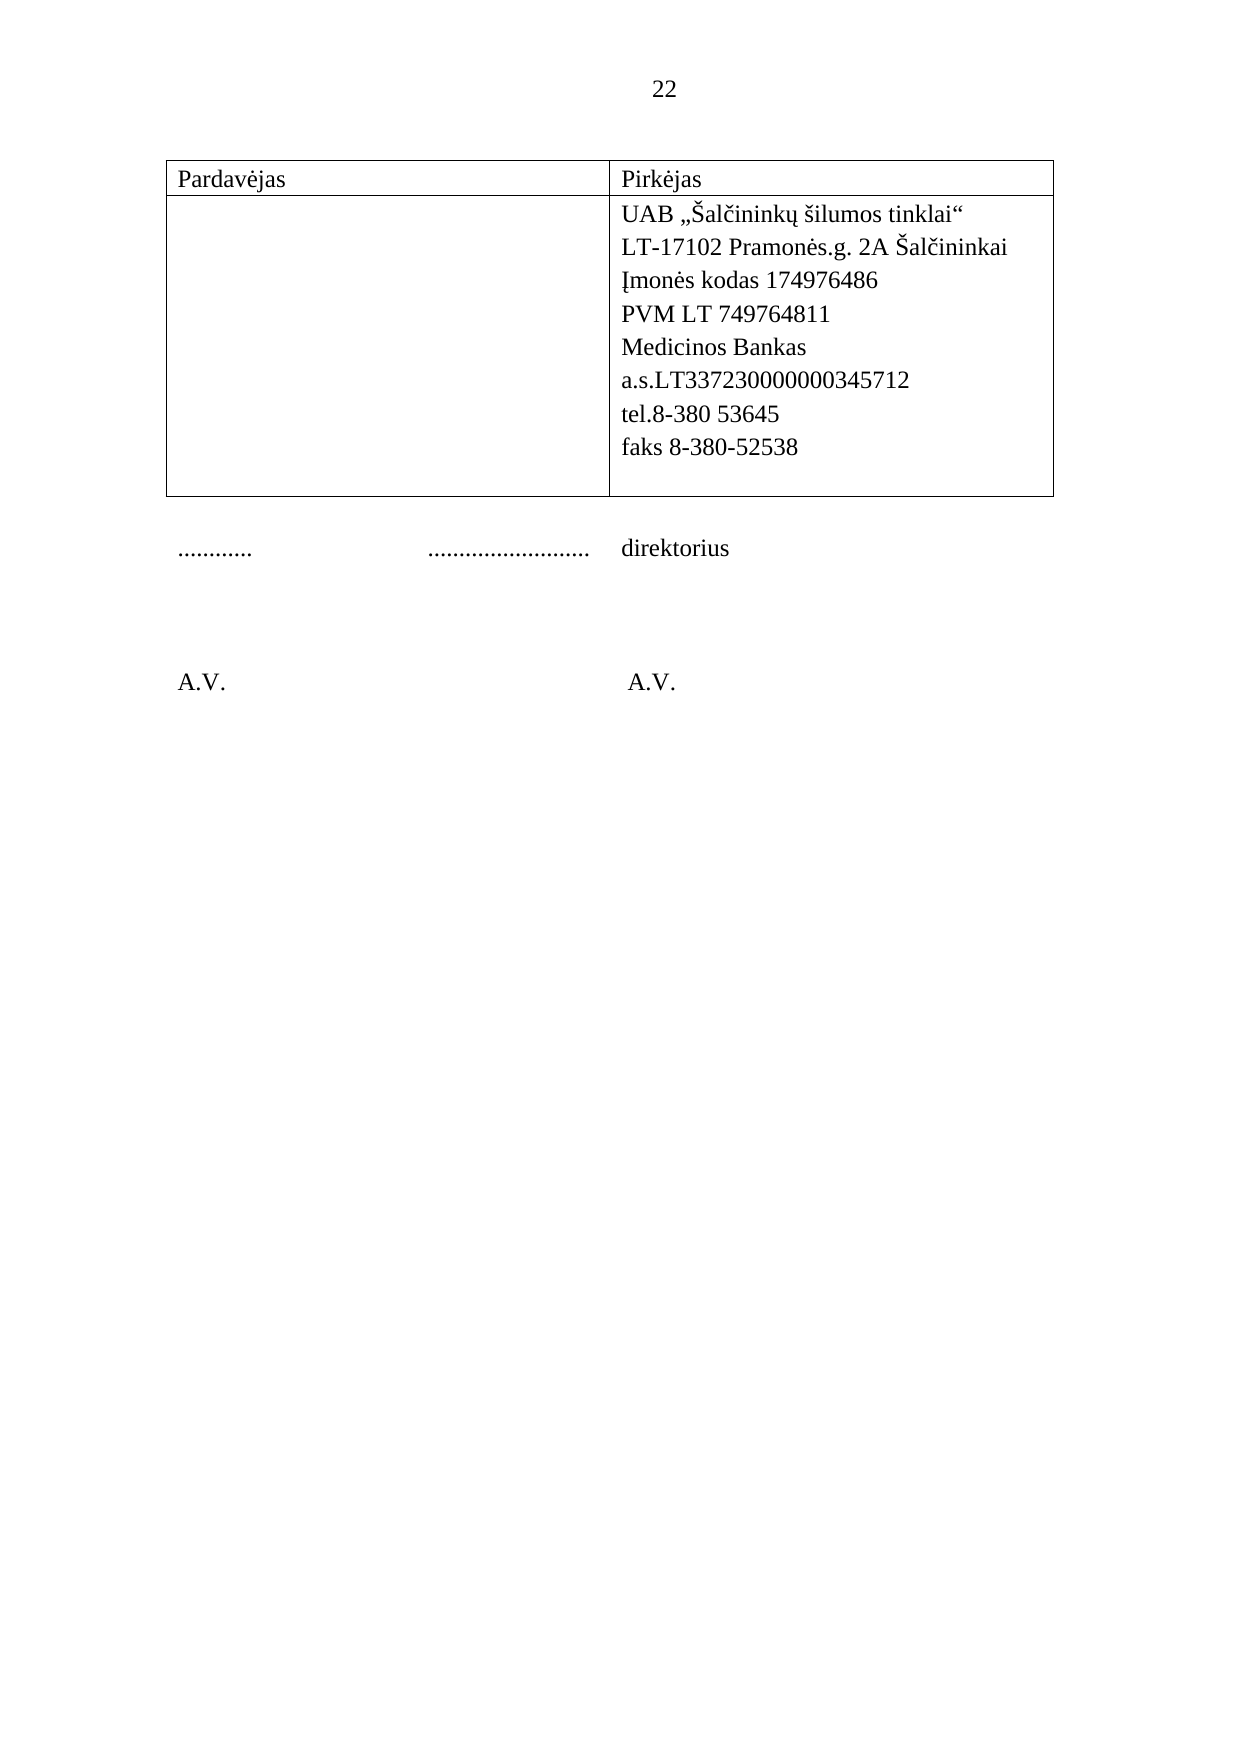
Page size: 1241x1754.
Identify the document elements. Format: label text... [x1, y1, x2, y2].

table_header Pardavėjas [167, 161, 609, 194]
text ............ .......................... direktorius [177, 530, 1152, 563]
table_cell UAB „Šalčininkų šilumos tinklai“ LT-17102 Pramonės.g. 2A Šalčininkai Įmonės kodas 174976486 PVM LT 749764811 Medicinos Bankas a.s.LT337230000000345712 tel.8-380 53645 faks 8-380-52538 [610, 196, 1053, 496]
table_cell [167, 196, 609, 496]
text A.V. A.V. [177, 663, 1152, 697]
table_header Pirkėjas [610, 161, 1053, 194]
